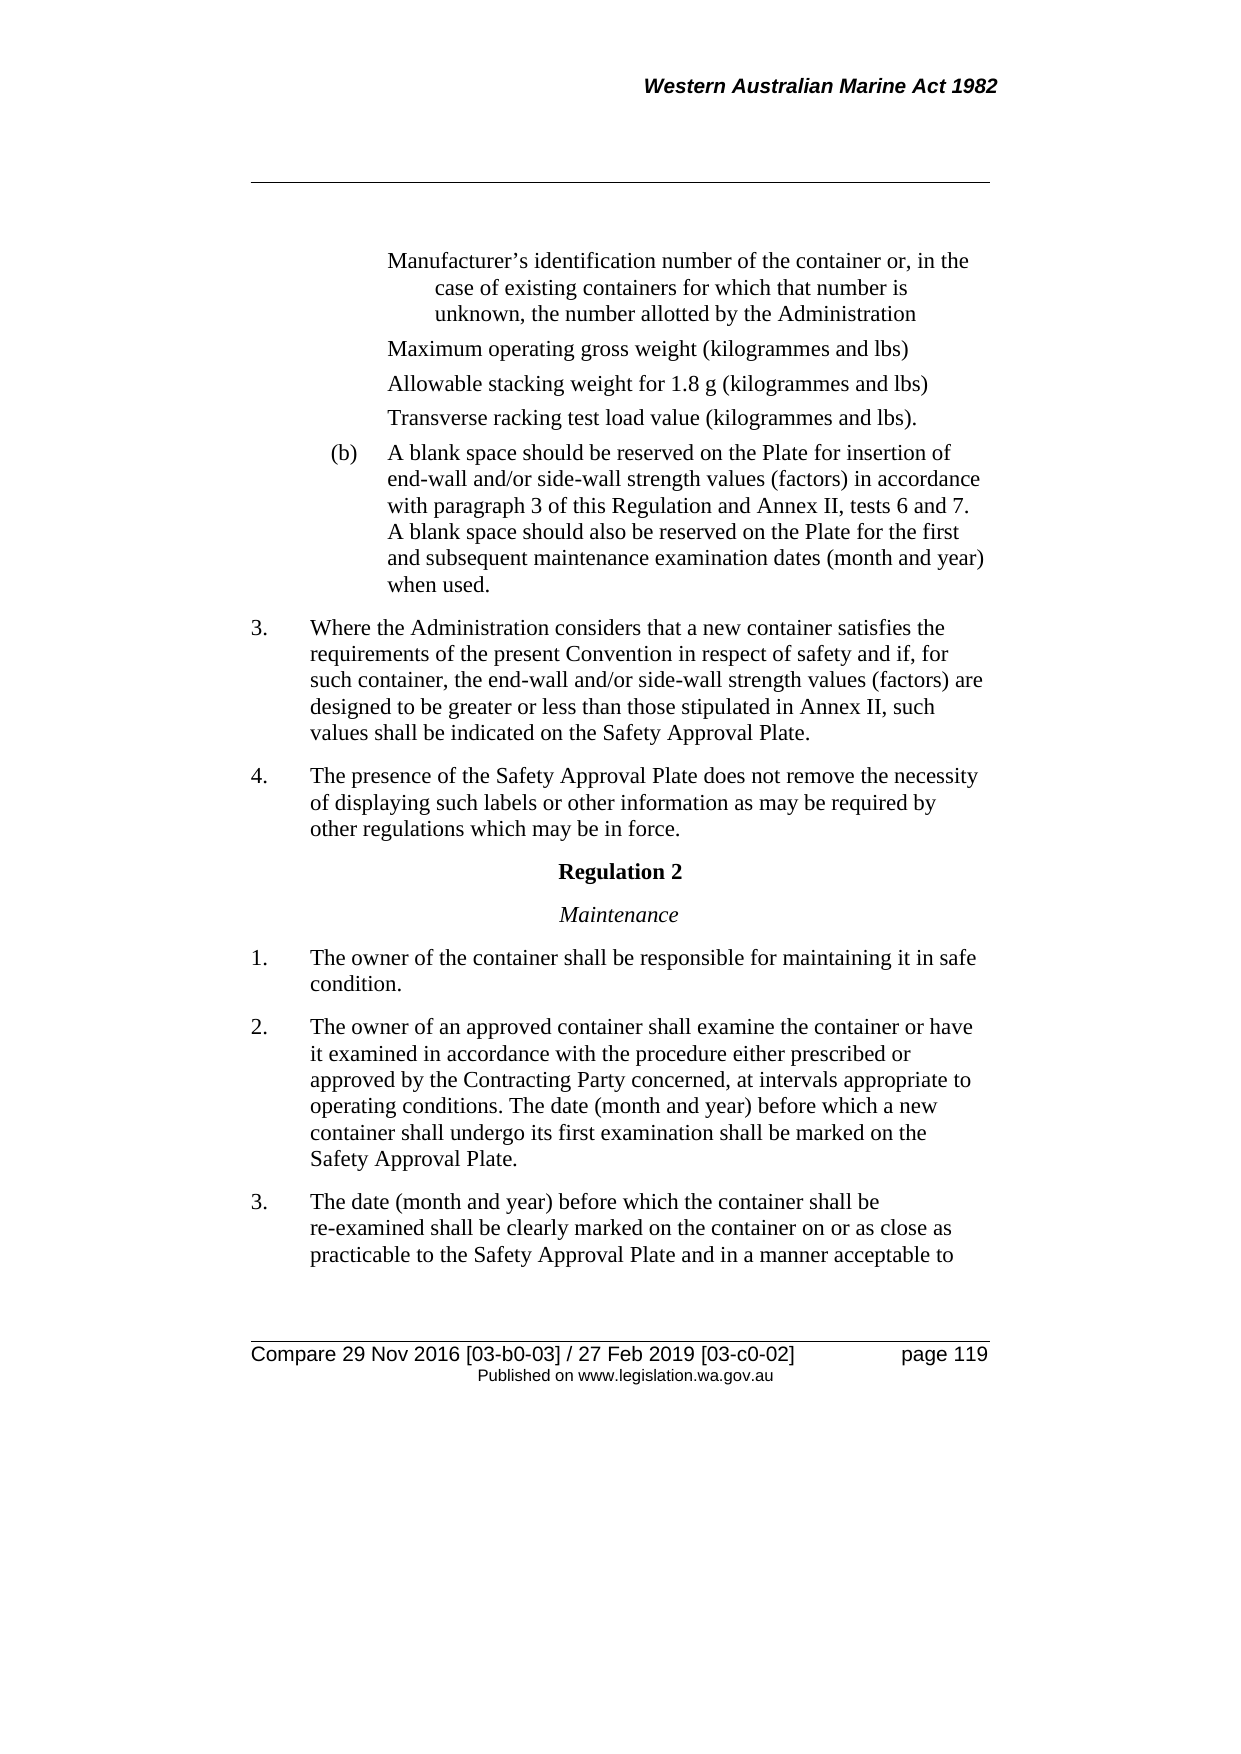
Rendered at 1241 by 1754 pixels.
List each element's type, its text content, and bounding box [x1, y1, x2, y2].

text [251, 1188, 990, 1267]
text Maximum operating gross weight (kilogrammes and lbs) [251, 335, 990, 361]
subtitle Regulation 2 [251, 858, 990, 884]
text 2. The owner of an approved container shall examine the container or have it examined in accordance with the procedure either prescribed or approved by the Contracting Party concerned, at intervals appropriate to operating conditions. The date (month and year) before which a new container shall undergo its first examination shall be marked on the Safety Approval Plate. [251, 1013, 990, 1171]
text 4. The presence of the Safety Approval Plate does not remove the necessity of displaying such labels or other information as may be required by other regulations which may be in force. [251, 762, 990, 841]
text Transverse racking test load value (kilogrammes and lbs). [251, 404, 990, 431]
text 1. The owner of the container shall be responsible for maintaining it in safe condition. [251, 944, 990, 997]
text (b) A blank space should be reserved on the Plate for insertion of end-wall and/or side-wall strength values (factors) in accordance with paragraph 3 of this Regulation and Annex II, tests 6 and 7. A blank space should also be reserved on the Plate for the first and subsequent maintenance examination dates (month and year) when used. [251, 439, 990, 597]
text Manufacturer’s identification number of the container or, in the case of existing containers for which that number is unknown, the number allotted by the Administration [251, 247, 990, 327]
text Allowable stacking weight for 1.8 g (kilogrammes and lbs) [251, 369, 990, 396]
subtitle Maintenance [251, 901, 990, 927]
text 3. Where the Administration considers that a new container satisfies the requirements of the present Convention in respect of safety and if, for such container, the end-wall and/or side-wall strength values (factors) are designed to be greater or less than those stipulated in Annex II, such values shall be indicated on the Safety Approval Plate. [251, 614, 990, 746]
